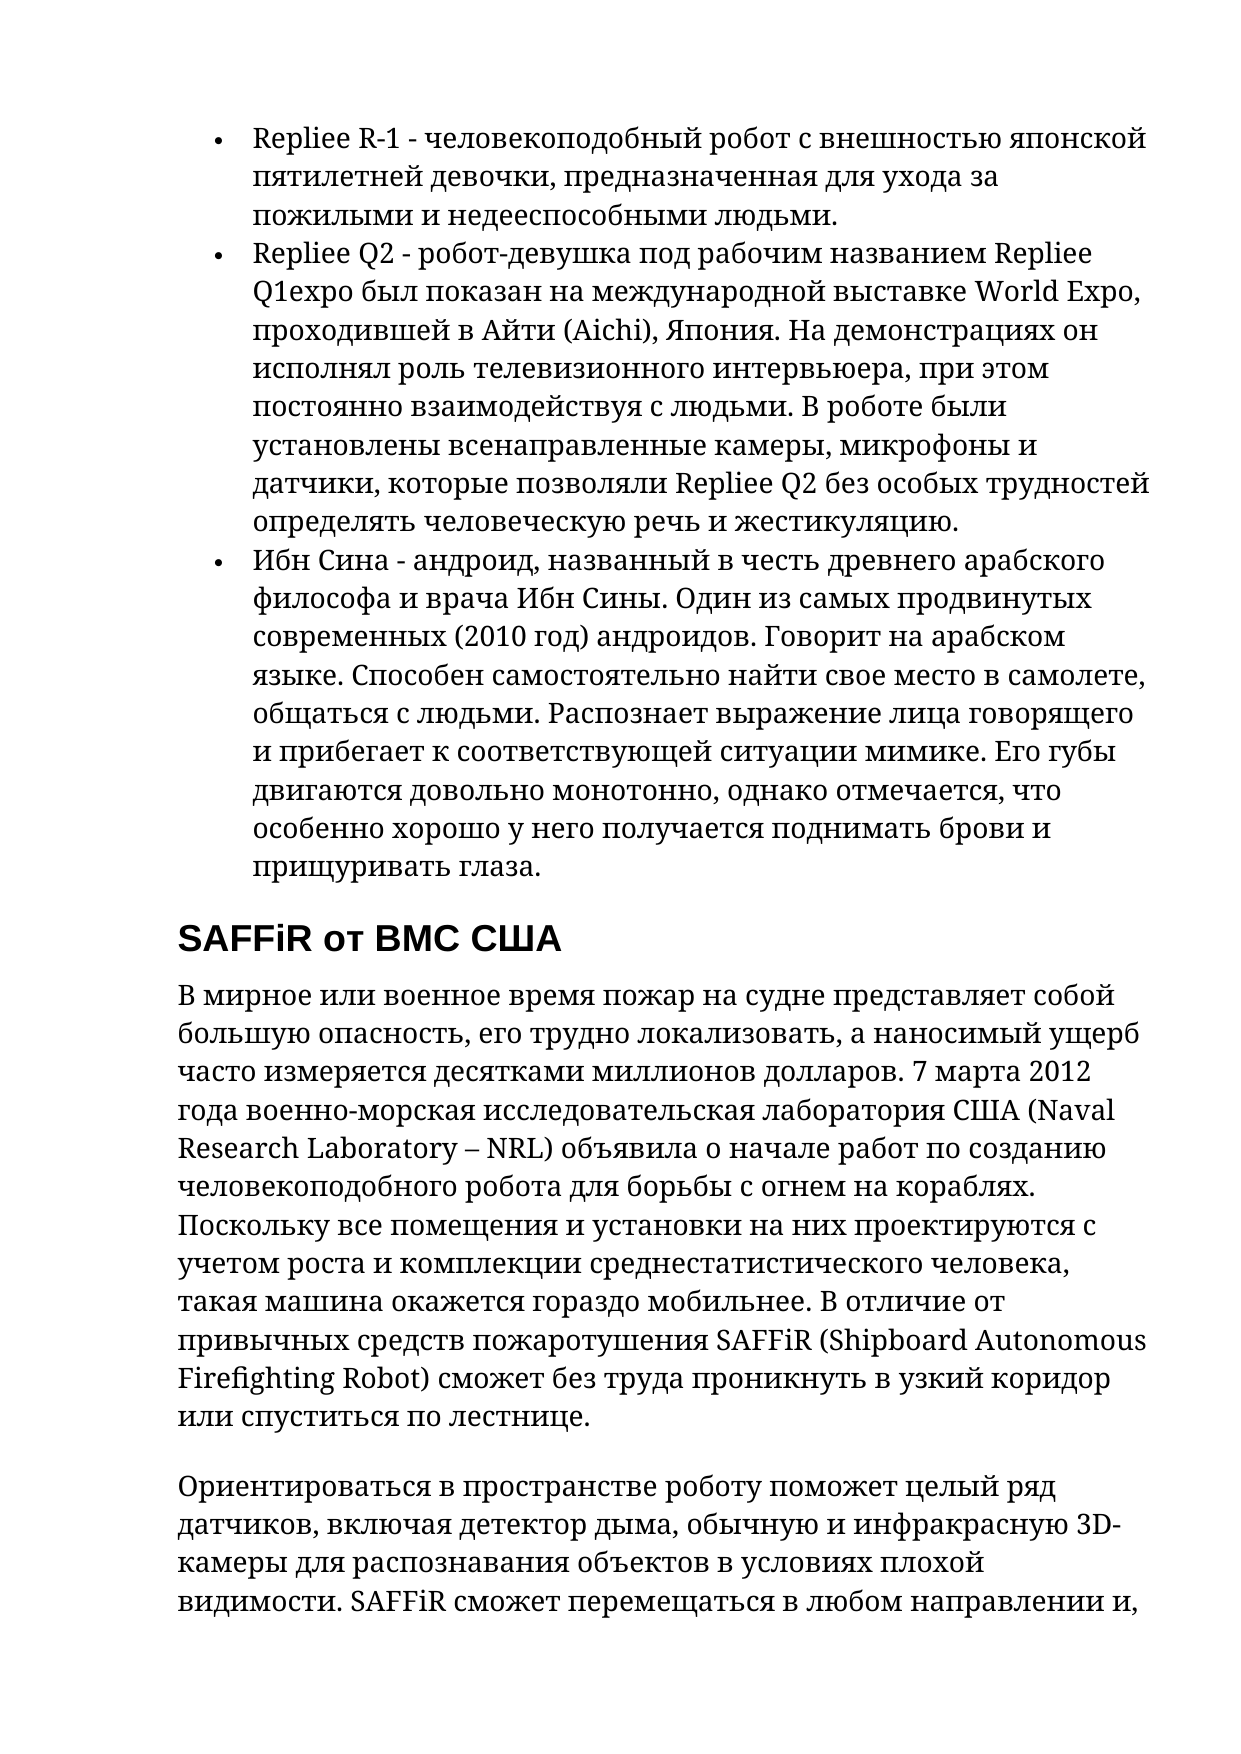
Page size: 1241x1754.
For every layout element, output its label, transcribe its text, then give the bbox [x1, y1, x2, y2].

text SAFFiR от ВМС США [177, 916, 1152, 959]
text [177, 1466, 1152, 1619]
list Repliee Q2 - робот-девушка под рабочим названием Repliee Q1expo был показан на международной выставке World Expo, проходившей в Айти (Aichi), Япония. На демонстрациях он исполнял роль телевизионного интервьюера, при этом постоянно взаимодействуя с людьми. В роботе были установлены всенаправленные камеры, микрофоны и датчики, которые позволяли Repliee Q2 без особых трудностей определять человеческую речь и жестикуляцию. [215, 233, 1152, 540]
list Repliee R-1 - человекоподобный робот с внешностью японской пятилетней девочки, предназначенная для ухода за пожилыми и недееспособными людьми. [215, 118, 1152, 233]
text В мирное или военное время пожар на судне представляет собой большую опасность, его трудно локализовать, а наносимый ущерб часто измеряется десятками миллионов долларов. 7 марта 2012 года военно-морская исследовательская лаборатория США (Naval Research Laboratory – NRL) объявила о начале работ по созданию человекоподобного робота для борьбы с огнем на кораблях. Поскольку все помещения и установки на них проектируются с учетом роста и комплекции среднестатистического человека, такая машина окажется гораздо мобильнее. В отличие от привычных средств пожаротушения SAFFiR (Shipboard Autonomous Firefighting Robot) сможет без труда проникнуть в узкий коридор или спуститься по лестнице. [177, 975, 1152, 1435]
list Ибн Сина - андроид, названный в честь древнего арабского философа и врача Ибн Сины. Один из самых продвинутых современных (2010 год) андроидов. Говорит на арабском языке. Способен самостоятельно найти свое место в самолете, общаться с людьми. Распознает выражение лица говорящего и прибегает к соответствующей ситуации мимике. Его губы двигаются довольно монотонно, однако отмечается, что особенно хорошо у него получается поднимать брови и прищуривать глаза. [215, 540, 1152, 885]
